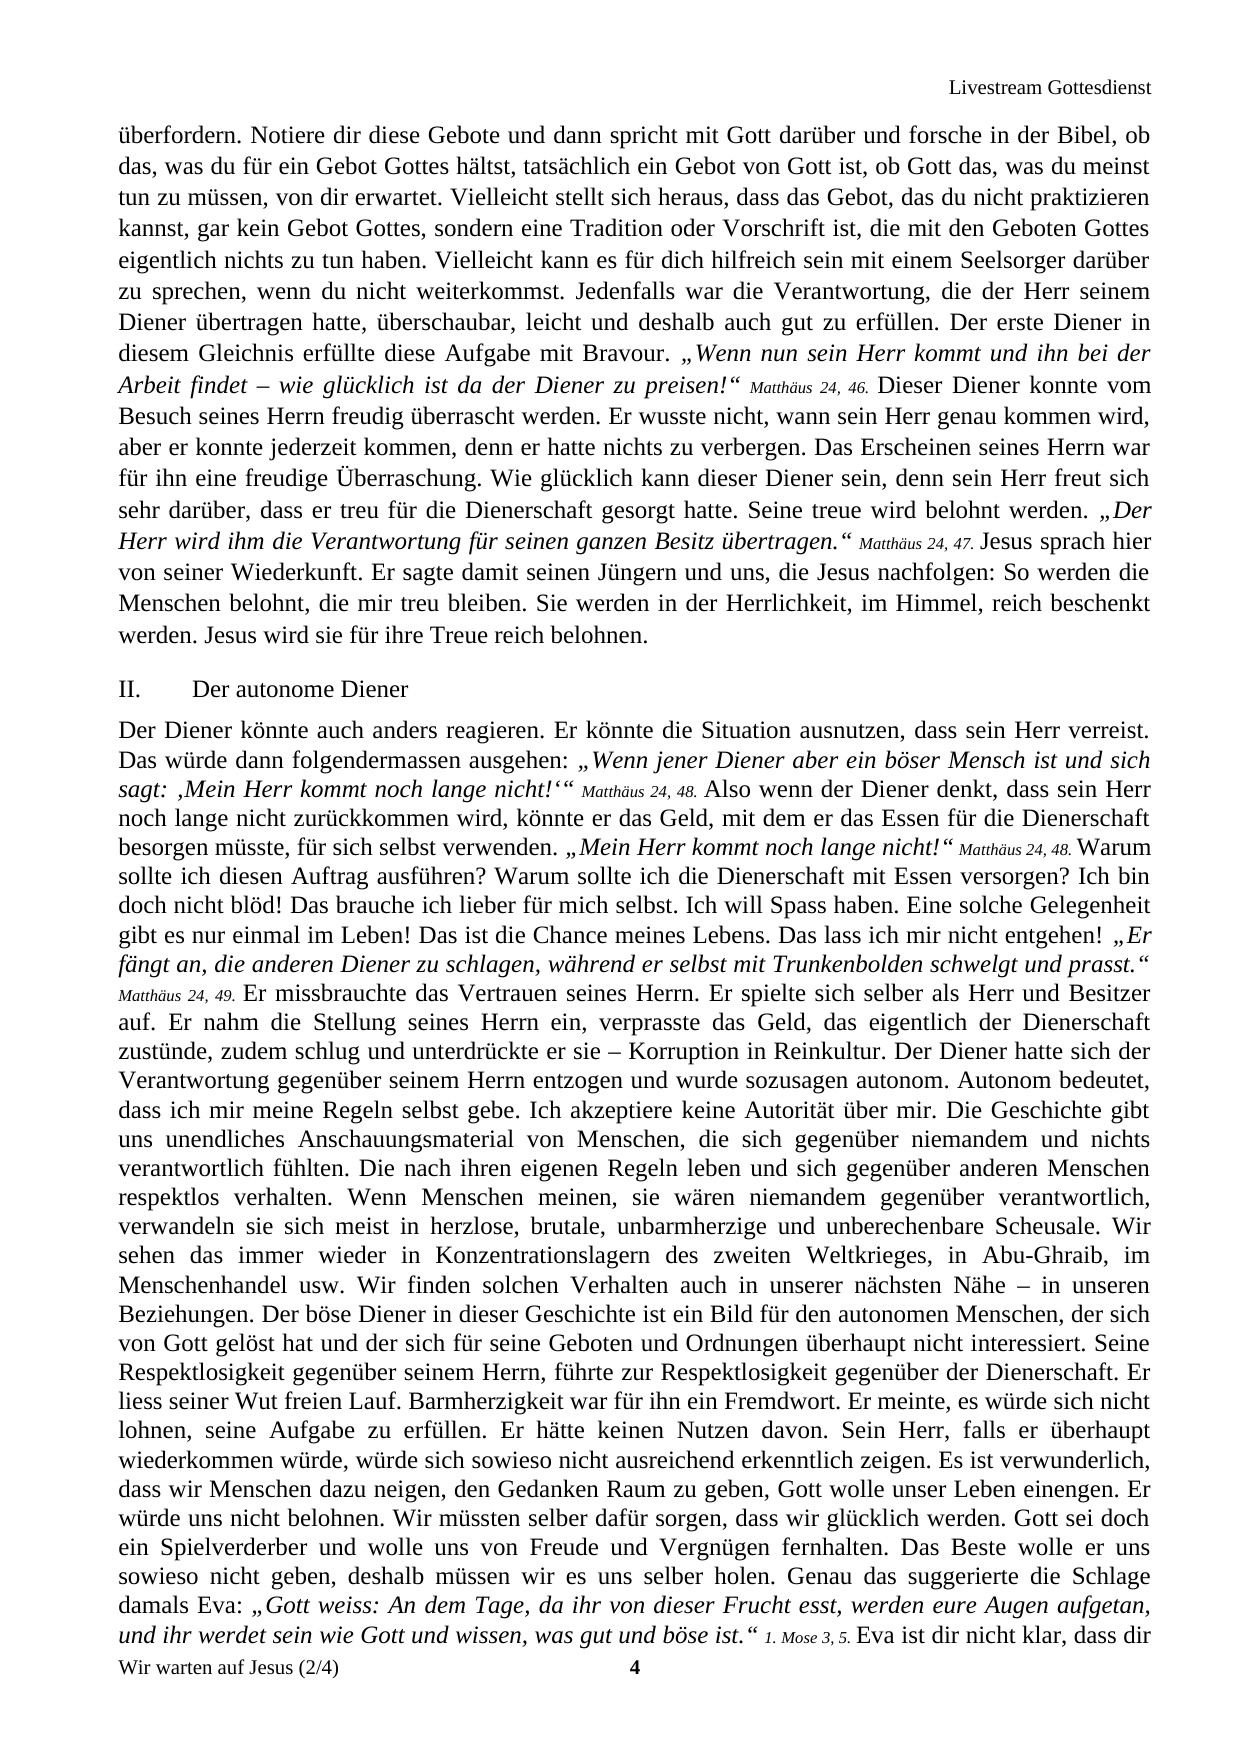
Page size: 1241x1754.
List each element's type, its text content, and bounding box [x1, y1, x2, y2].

subtitle Der autonome Diener [118, 674, 1152, 703]
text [118, 118, 1152, 649]
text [118, 716, 1152, 1649]
